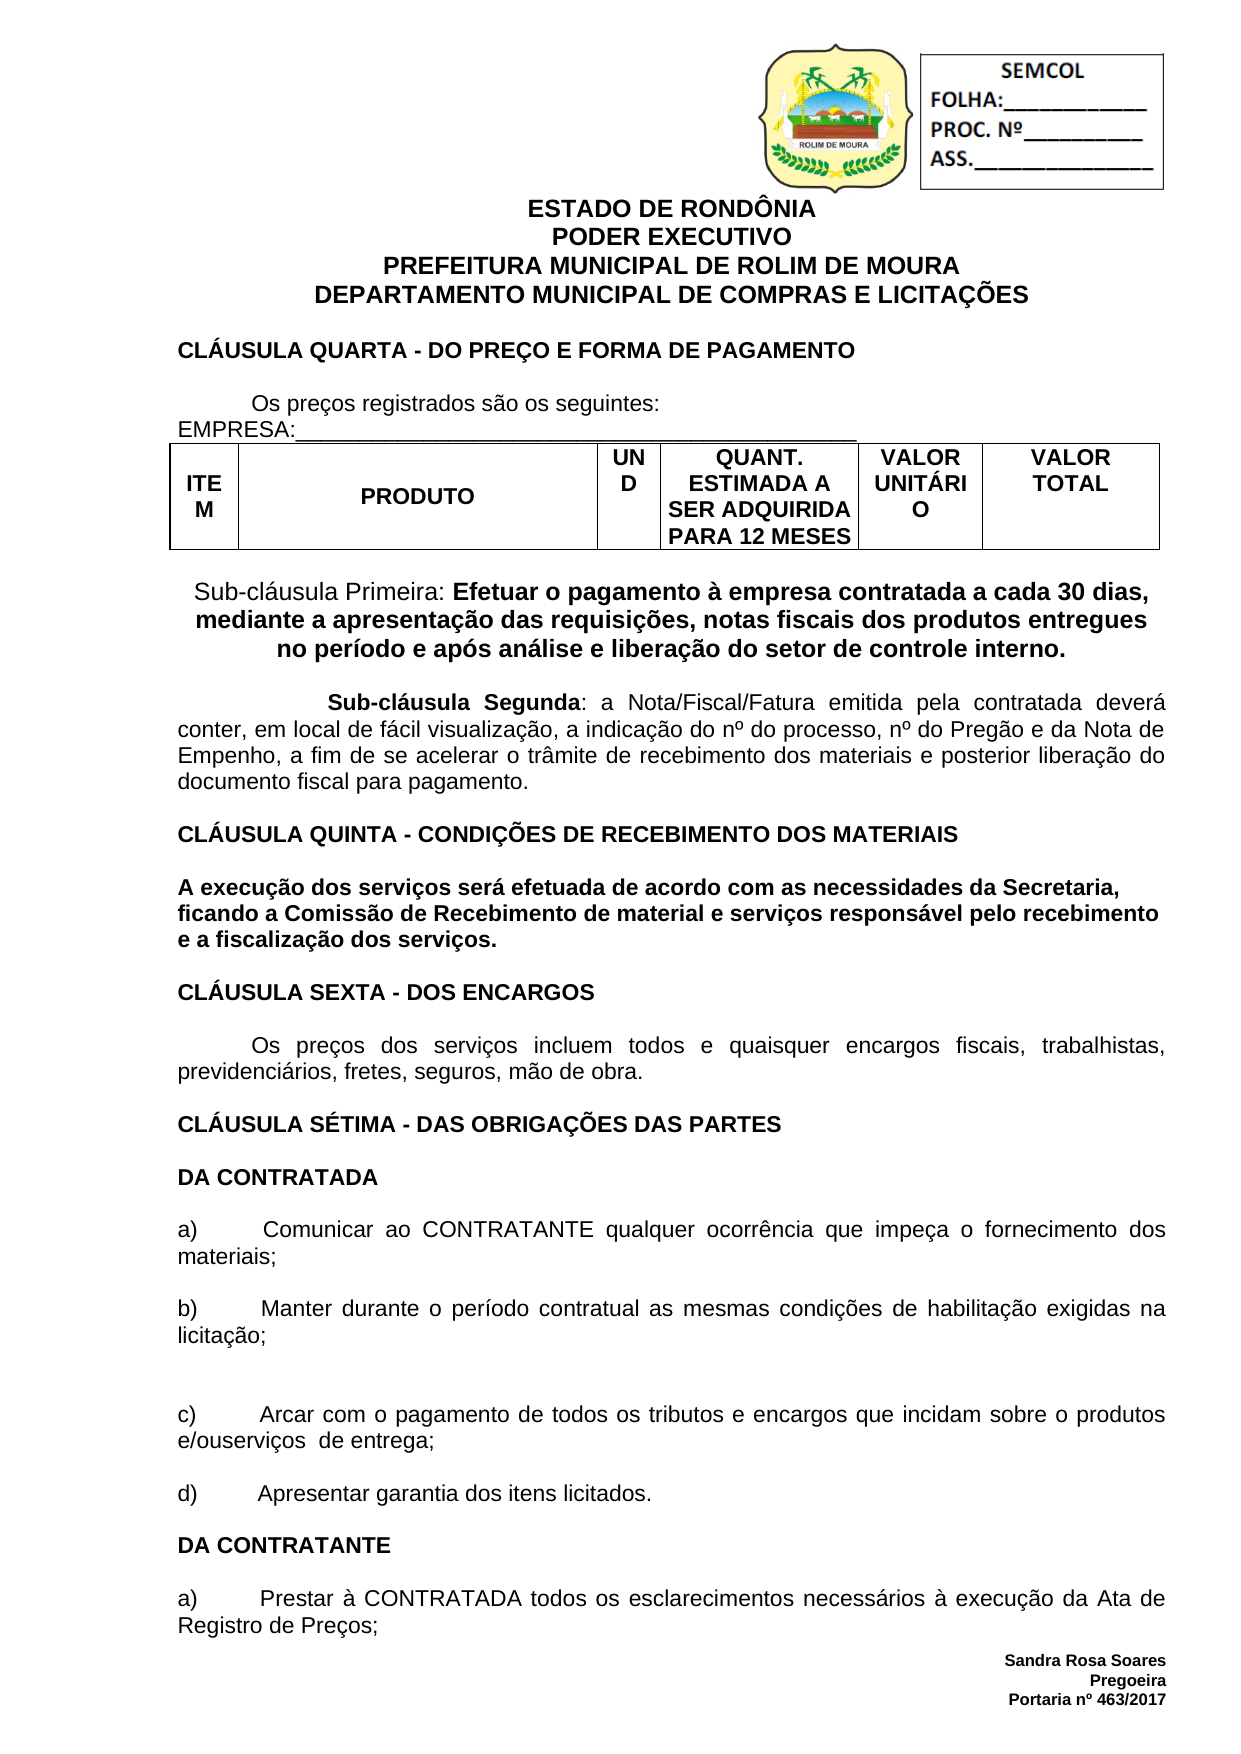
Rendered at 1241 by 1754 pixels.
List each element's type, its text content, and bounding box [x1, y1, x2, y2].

list Apresentar garantia dos itens licitados. [177, 1480, 1166, 1506]
text CLÁUSULA SÉTIMA - DAS OBRIGAÇÕES DAS PARTES [177, 1111, 1166, 1137]
list Manter durante o período contratual as mesmas condições de habilitação exigidas na licitação; [177, 1295, 1166, 1348]
table_header PRODUTO [239, 444, 597, 549]
table_header ITEM [171, 444, 238, 549]
text CLÁUSULA QUINTA - CONDIÇÕES DE RECEBIMENTO DOS MATERIAIS [177, 821, 1166, 847]
text CLÁUSULA SEXTA - DOS ENCARGOS [177, 979, 1166, 1005]
text EMPRESA:____________________________________________ [177, 416, 1166, 443]
table_header VALOR UNITÁRIO [859, 444, 982, 549]
list Comunicar ao CONTRATANTE qualquer ocorrência que impeça o fornecimento dos materiais; [177, 1216, 1166, 1269]
text DA CONTRATADA [177, 1163, 1166, 1190]
table_header UND [598, 444, 660, 549]
list Prestar à CONTRATADA todos os esclarecimentos necessários à execução da Ata de Registro de Preços; [177, 1585, 1166, 1638]
text Os preços registrados são os seguintes: [177, 390, 1166, 416]
text Sub-cláusula Primeira: Efetuar o pagamento à empresa contratada a cada 30 dias, mediante a apresentação das requisições, notas fiscais dos produtos entregues no período e após análise e liberação do setor de controle interno. [177, 577, 1166, 663]
text Sub-cláusula Segunda: a Nota/Fiscal/Fatura emitida pela contratada deverá conter, em local de fácil visualização, a indicação do nº do processo, nº do Pregão e da Nota de Empenho, a fim de se acelerar o trâmite de recebimento dos materiais e posterior liberação do documento fiscal para pagamento. [177, 689, 1166, 794]
table_header VALOR TOTAL [983, 444, 1159, 549]
text DA CONTRATANTE [177, 1532, 1166, 1559]
list Arcar com o pagamento de todos os tributos e encargos que incidam sobre o produtos e/ouserviços de entrega; [177, 1401, 1166, 1453]
table_header QUANT. ESTIMADA A SER ADQUIRIDA PARA 12 MESES [661, 444, 858, 549]
text Os preços dos serviços incluem todos e quaisquer encargos fiscais, trabalhistas, previdenciários, fretes, seguros, mão de obra. [177, 1032, 1166, 1084]
text CLÁUSULA QUARTA - DO PREÇO E FORMA DE PAGAMENTO [177, 337, 1166, 364]
text A execução dos serviços será efetuada de acordo com as necessidades da Secretaria, ficando a Comissão de Recebimento de material e serviços responsável pelo recebimento e a fiscalização dos serviços. [177, 874, 1166, 953]
picture [757, 43, 914, 194]
